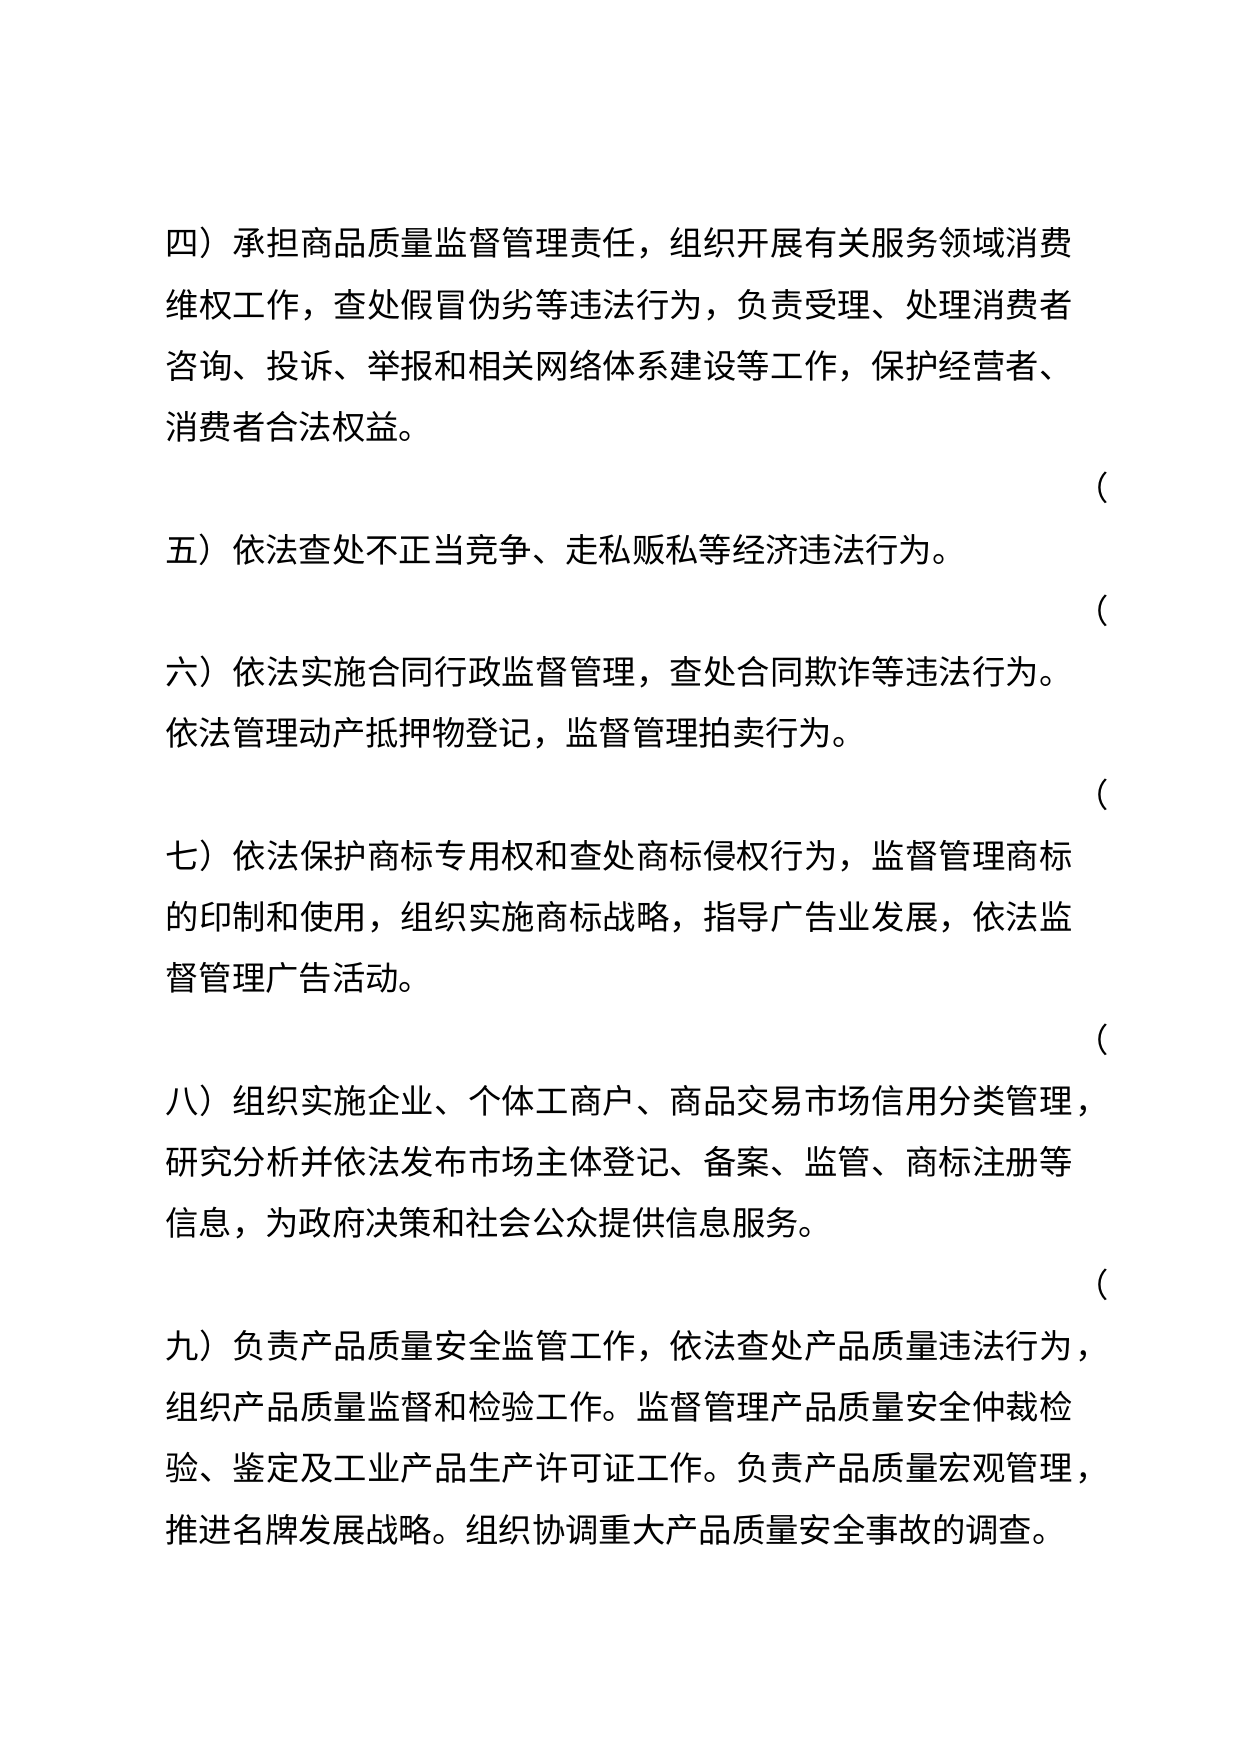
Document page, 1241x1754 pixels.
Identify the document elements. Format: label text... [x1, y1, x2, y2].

text （七）依法保护商标专用权和查处商标侵权行为，监督管理商标的印制和使用，组织实施商标战略，指导广告业发展，依法监督管理广告活动。 [165, 758, 1075, 1003]
text （九）负责产品质量安全监管工作，依法查处产品质量违法行为，组织产品质量监督和检验工作。监督管理产品质量安全仲裁检验、鉴定及工业产品生产许可证工作。负责产品质量宏观管理，推进名牌发展战略。组织协调重大产品质量安全事故的调查。 [165, 1248, 1075, 1554]
text （五）依法查处不正当竞争、走私贩私等经济违法行为。 [165, 452, 1075, 574]
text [165, 207, 1075, 452]
text （六）依法实施合同行政监督管理，查处合同欺诈等违法行为。依法管理动产抵押物登记，监督管理拍卖行为。 [165, 574, 1075, 758]
text （八）组织实施企业、个体工商户、商品交易市场信用分类管理，研究分析并依法发布市场主体登记、备案、监管、商标注册等信息，为政府决策和社会公众提供信息服务。 [165, 1003, 1075, 1248]
